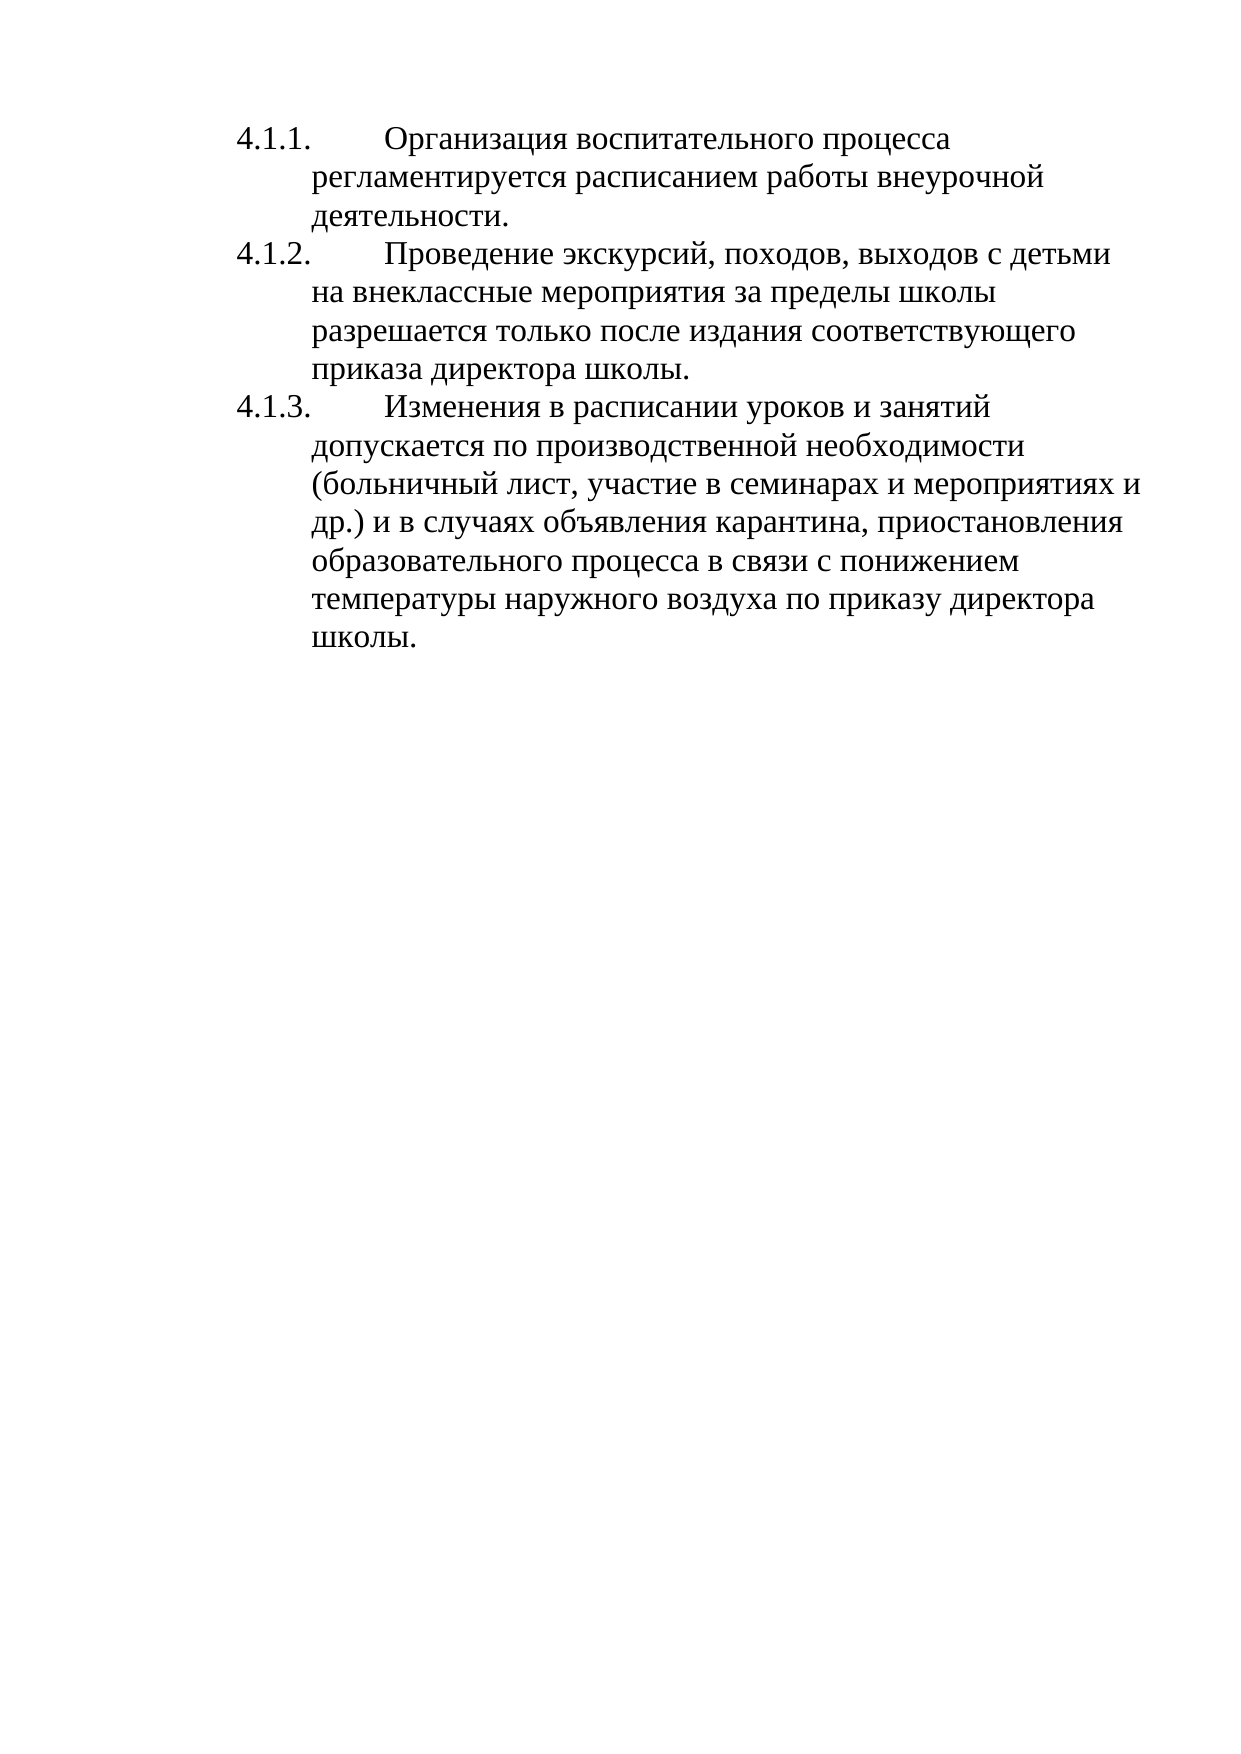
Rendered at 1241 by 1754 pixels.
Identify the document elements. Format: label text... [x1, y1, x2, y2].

list Изменения в расписании уроков и занятий допускается по производственной необходимости (больничный лист, участие в семинарах и мероприятиях и др.) и в случаях объявления карантина, приостановления образовательного процесса в связи с понижением температуры наружного воздуха по приказу директора школы. [236, 386, 1152, 655]
list Проведение экскурсий, походов, выходов с детьми на внеклассные мероприятия за пределы школы разрешается только после издания соответствующего приказа директора школы. [236, 233, 1152, 386]
list Организация воспитательного процесса регламентируется расписанием работы внеурочной деятельности. [236, 118, 1152, 233]
